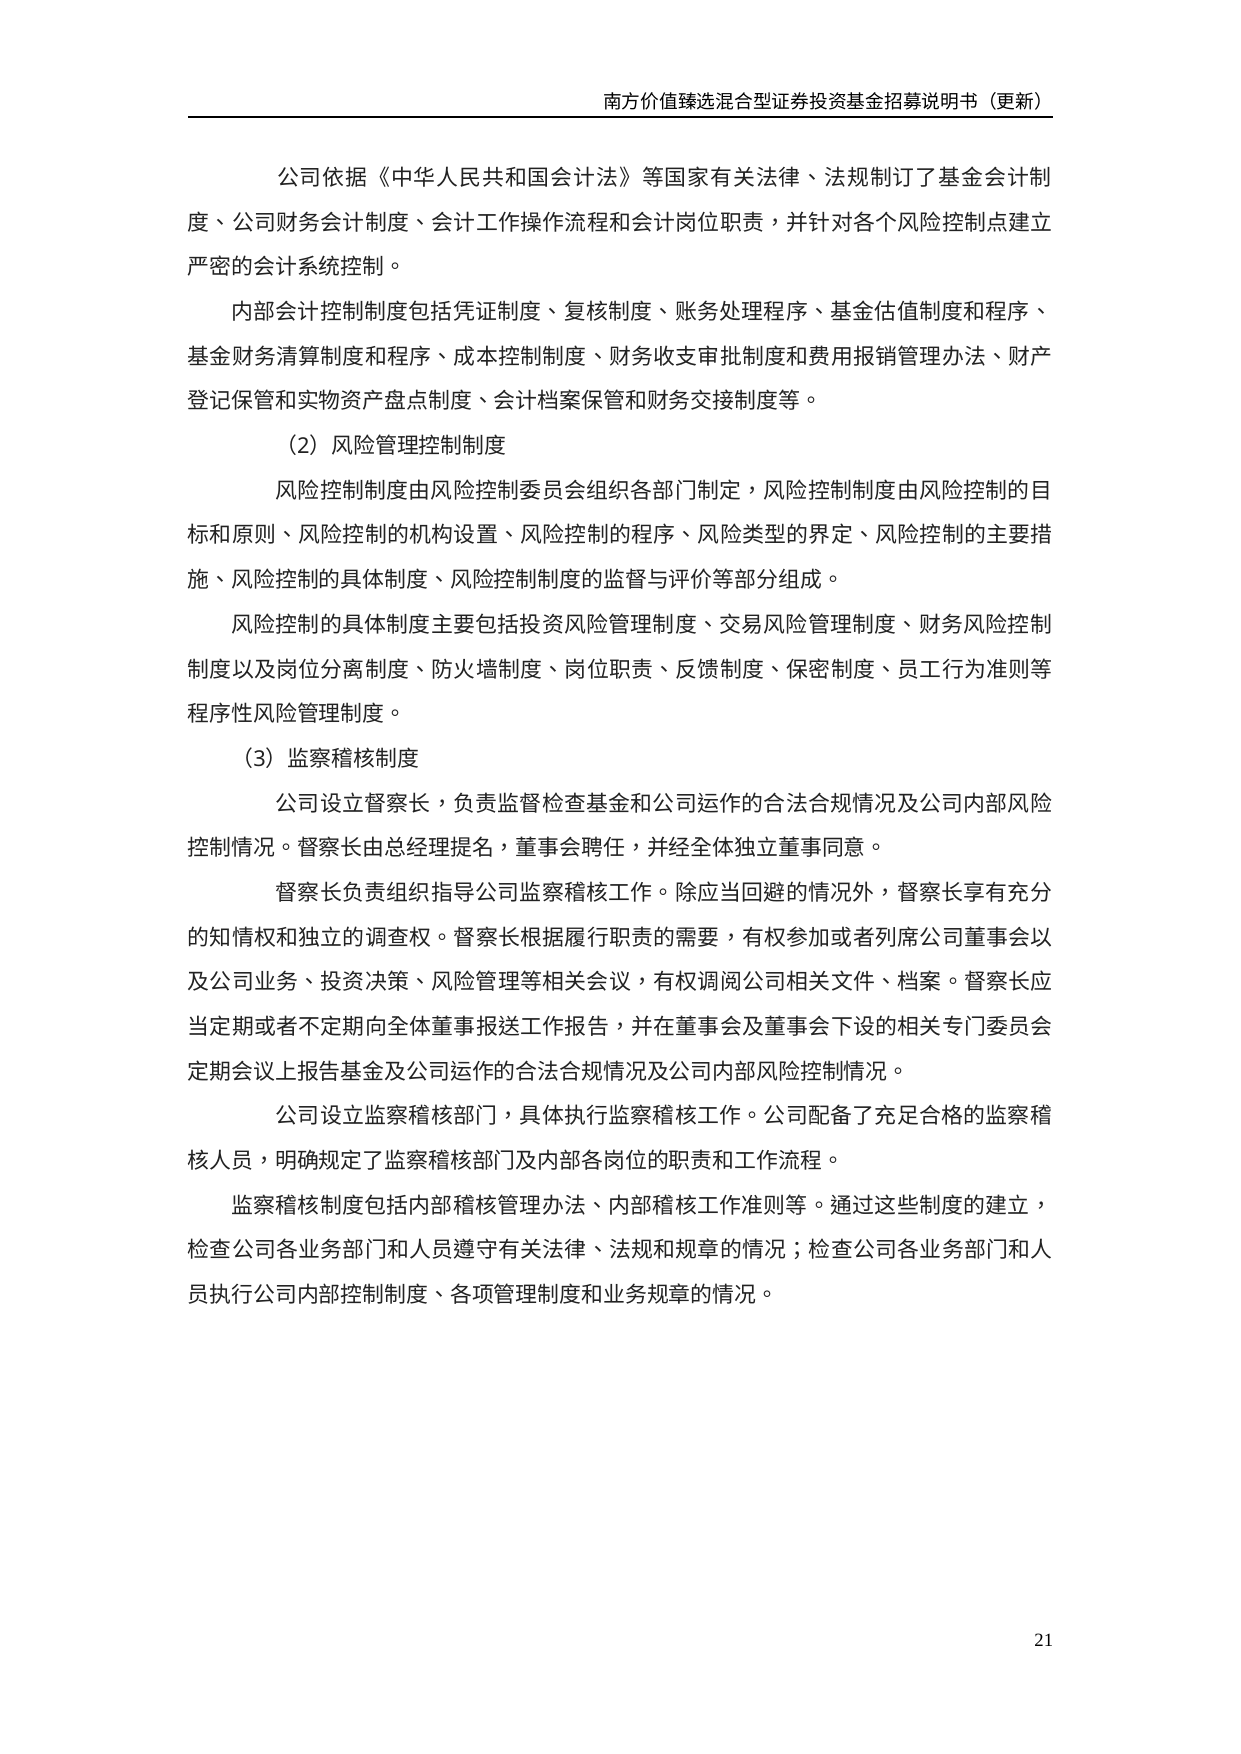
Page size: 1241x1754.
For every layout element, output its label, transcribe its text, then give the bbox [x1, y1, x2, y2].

text 风险控制的具体制度主要包括投资风险管理制度、交易风险管理制度、财务风险控制制度以及岗位分离制度、防火墙制度、岗位职责、反馈制度、保密制度、员工行为准则等程序性风险管理制度。 [187, 609, 1053, 728]
text 内部会计控制制度包括凭证制度、复核制度、账务处理程序、基金估值制度和程序、基金财务清算制度和程序、成本控制制度、财务收支审批制度和费用报销管理办法、财产登记保管和实物资产盘点制度、会计档案保管和财务交接制度等。 [187, 296, 1053, 415]
text （3）监察稽核制度 [187, 743, 1053, 773]
text 监察稽核制度包括内部稽核管理办法、内部稽核工作准则等。通过这些制度的建立，检查公司各业务部门和人员遵守有关法律、法规和规章的情况；检查公司各业务部门和人员执行公司内部控制制度、各项管理制度和业务规章的情况。 [187, 1190, 1053, 1309]
text 风险控制制度由风险控制委员会组织各部门制定，风险控制制度由风险控制的目标和原则、风险控制的机构设置、风险控制的程序、风险类型的界定、风险控制的主要措施、风险控制的具体制度、风险控制制度的监督与评价等部分组成。 [187, 475, 1053, 594]
text （2）风险管理控制制度 [187, 430, 1053, 460]
text 公司设立督察长，负责监督检查基金和公司运作的合法合规情况及公司内部风险控制情况。督察长由总经理提名，董事会聘任，并经全体独立董事同意。 [187, 788, 1053, 862]
text 公司依据《中华人民共和国会计法》等国家有关法律、法规制订了基金会计制度、公司财务会计制度、会计工作操作流程和会计岗位职责，并针对各个风险控制点建立严密的会计系统控制。 [187, 162, 1053, 281]
text 公司设立监察稽核部门，具体执行监察稽核工作。公司配备了充足合格的监察稽核人员，明确规定了监察稽核部门及内部各岗位的职责和工作流程。 [187, 1100, 1053, 1175]
text 督察长负责组织指导公司监察稽核工作。除应当回避的情况外，督察长享有充分的知情权和独立的调查权。督察长根据履行职责的需要，有权参加或者列席公司董事会以及公司业务、投资决策、风险管理等相关会议，有权调阅公司相关文件、档案。督察长应当定期或者不定期向全体董事报送工作报告，并在董事会及董事会下设的相关专门委员会定期会议上报告基金及公司运作的合法合规情况及公司内部风险控制情况。 [187, 877, 1053, 1086]
